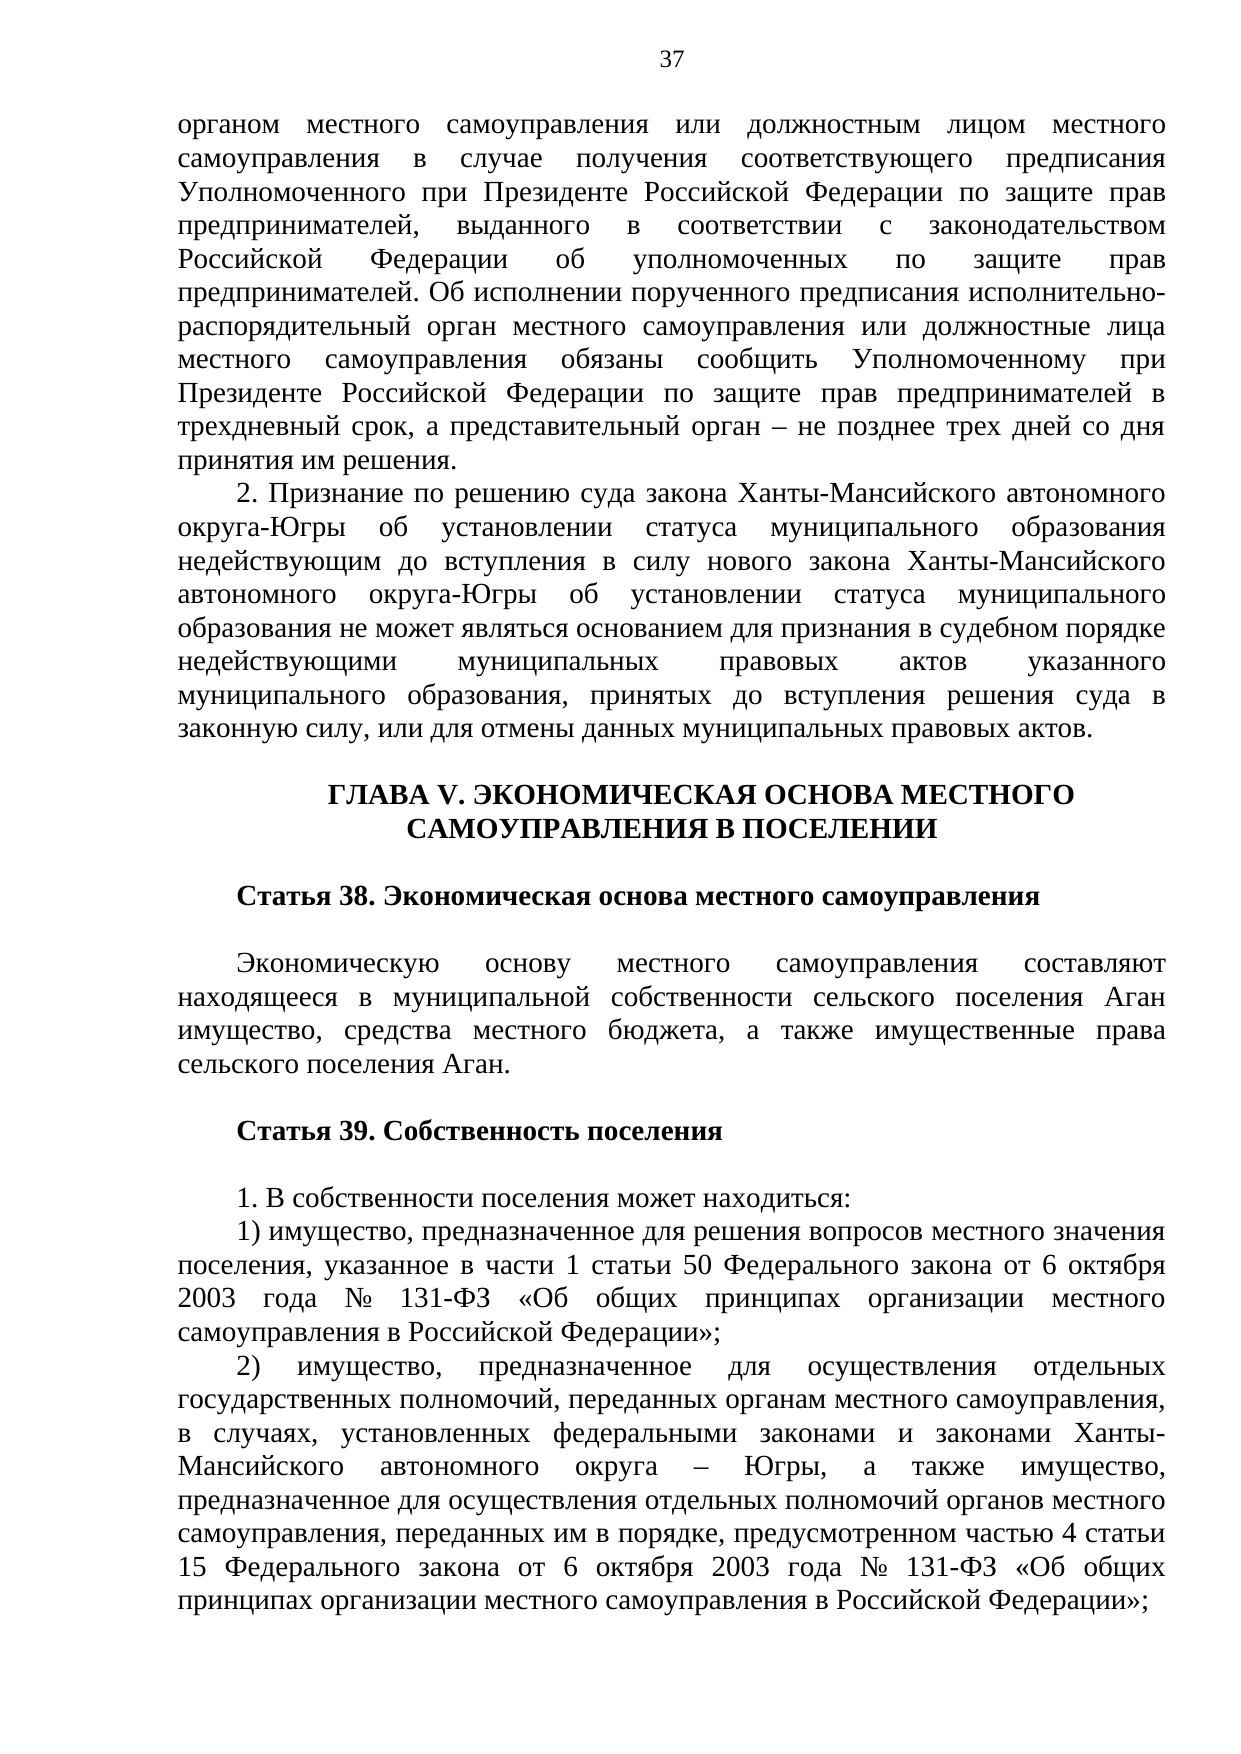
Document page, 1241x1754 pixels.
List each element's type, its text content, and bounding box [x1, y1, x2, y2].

text 1. В собственности поселения может находиться: [177, 1180, 1167, 1213]
text Статья 39. Собственность поселения [177, 1113, 1167, 1146]
text 2. Признание по решению суда закона Ханты-Мансийского автономного округа-Югры об установлении статуса муниципального образования недействующим до вступления в силу нового закона Ханты-Мансийского автономного округа-Югры об установлении статуса муниципального образования не может являться основанием для признания в судебном порядке недействующими муниципальных правовых актов указанного муниципального образования, принятых до вступления решения суда в законную силу, или для отмены данных муниципальных правовых актов. [177, 476, 1167, 744]
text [177, 107, 1167, 476]
text 2) имущество, предназначенное для осуществления отдельных государственных полномочий, переданных органам местного самоуправления, в случаях, установленных федеральными законами и законами Ханты-Мансийского автономного округа – Югры, а также имущество, предназначенное для осуществления отдельных полномочий органов местного самоуправления, переданных им в порядке, предусмотренном частью 4 статьи 15 Федерального закона от 6 октября 2003 года № 131-ФЗ «Об общих принципах организации местного самоуправления в Российской Федерации»; [177, 1348, 1167, 1616]
text 1) имущество, предназначенное для решения вопросов местного значения поселения, указанное в части 1 статьи 50 Федерального закона от 6 октября 2003 года № 131-ФЗ «Об общих принципах организации местного самоуправления в Российской Федерации»; [177, 1213, 1167, 1348]
text Экономическую основу местного самоуправления составляют находящееся в муниципальной собственности сельского поселения Аган имущество, средства местного бюджета, а также имущественные права сельского поселения Аган. [177, 945, 1167, 1079]
text Статья 38. Экономическая основа местного самоуправления [177, 878, 1167, 912]
text ГЛАВА V. ЭКОНОМИЧЕСКАЯ ОСНОВА МЕСТНОГО САМОУПРАВЛЕНИЯ В ПОСЕЛЕНИИ [177, 777, 1167, 844]
